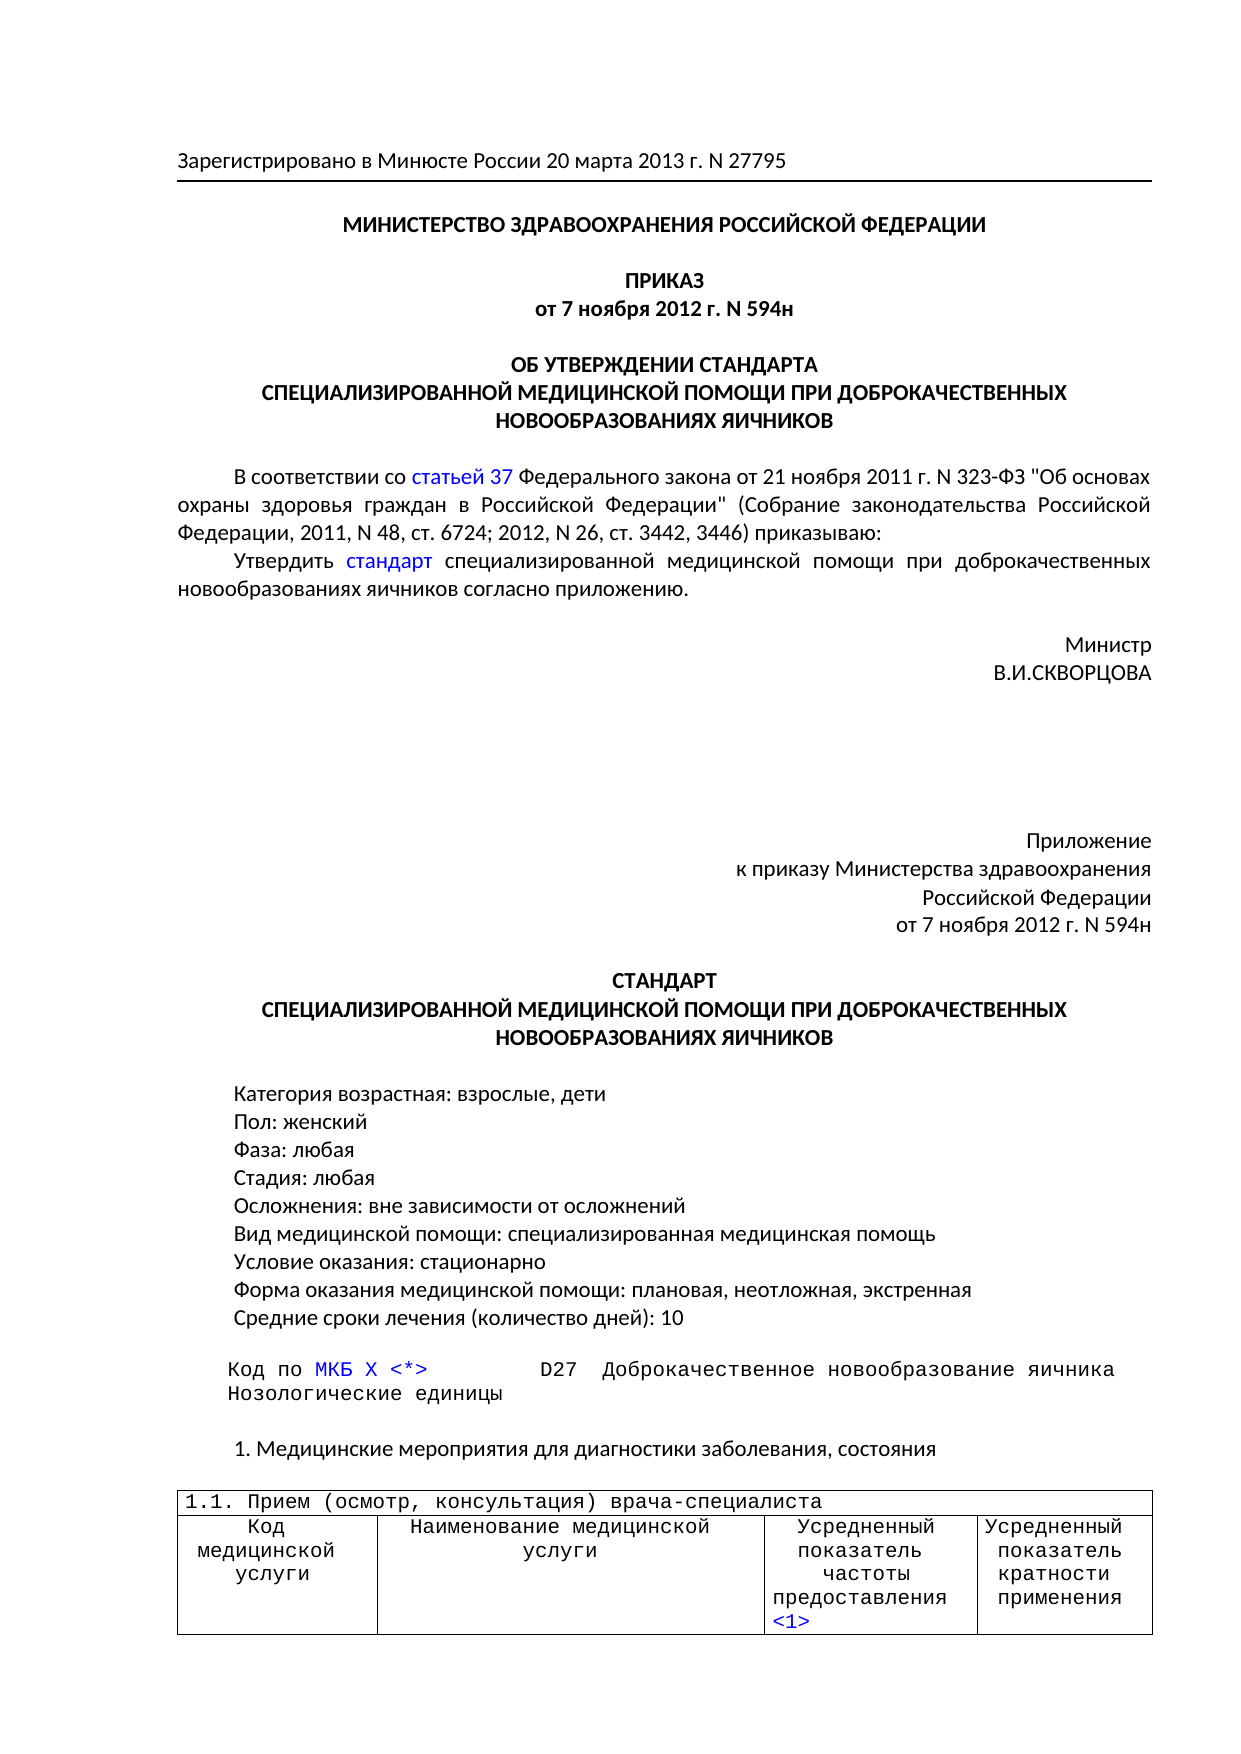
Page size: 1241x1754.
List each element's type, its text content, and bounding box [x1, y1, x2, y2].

text ПРИКАЗ [177, 266, 1152, 294]
text В.И.СКВОРЦОВА [177, 658, 1152, 686]
text Категория возрастная: взрослые, дети [177, 1079, 1152, 1107]
text ОБ УТВЕРЖДЕНИИ СТАНДАРТА [177, 350, 1152, 378]
text Форма оказания медицинской помощи: плановая, неотложная, экстренная [177, 1275, 1152, 1303]
text к приказу Министерства здравоохранения [177, 854, 1152, 883]
text Осложнения: вне зависимости от осложнений [177, 1191, 1152, 1219]
text СТАНДАРТ [177, 967, 1152, 995]
text от 7 ноября 2012 г. N 594н [177, 911, 1152, 939]
text Средние сроки лечения (количество дней): 10 [177, 1303, 1152, 1331]
text Приложение [177, 827, 1152, 854]
text В соответствии со статьей 37 Федерального закона от 21 ноября 2011 г. N 323-ФЗ "Об основах охраны здоровья граждан в Российской Федерации" (Собрание законодательства Российской Федерации, 2011, N 48, ст. 6724; 2012, N 26, ст. 3442, 3446) приказываю: [177, 462, 1152, 546]
text Российской Федерации [177, 883, 1152, 911]
text Вид медицинской помощи: специализированная медицинская помощь [177, 1219, 1152, 1247]
table_header 1.1. Прием (осмотр, консультация) врача-специалиста [178, 1491, 1152, 1515]
table_cell Усредненный показатель кратности применения [978, 1516, 1152, 1634]
text СПЕЦИАЛИЗИРОВАННОЙ МЕДИЦИНСКОЙ ПОМОЩИ ПРИ ДОБРОКАЧЕСТВЕННЫХ [177, 378, 1152, 406]
table_cell Наименование медицинской услуги [378, 1516, 764, 1634]
table_cell Код медицинской услуги [178, 1516, 377, 1634]
text Зарегистрировано в Минюсте России 20 марта 2013 г. N 27795 [177, 146, 1152, 174]
table_cell Усредненный показатель частоты предоставления <1> [765, 1516, 977, 1634]
text Код по МКБ X <*> D27 Доброкачественное новообразование яичника [177, 1359, 1152, 1383]
text Нозологические единицы [177, 1383, 1152, 1406]
text Фаза: любая [177, 1135, 1152, 1163]
text СПЕЦИАЛИЗИРОВАННОЙ МЕДИЦИНСКОЙ ПОМОЩИ ПРИ ДОБРОКАЧЕСТВЕННЫХ [177, 995, 1152, 1023]
text от 7 ноября 2012 г. N 594н [177, 294, 1152, 322]
text МИНИСТЕРСТВО ЗДРАВООХРАНЕНИЯ РОССИЙСКОЙ ФЕДЕРАЦИИ [177, 210, 1152, 238]
text НОВООБРАЗОВАНИЯХ ЯИЧНИКОВ [177, 406, 1152, 434]
text Утвердить стандарт специализированной медицинской помощи при доброкачественных новообразованиях яичников согласно приложению. [177, 546, 1152, 602]
text Условие оказания: стационарно [177, 1247, 1152, 1275]
text НОВООБРАЗОВАНИЯХ ЯИЧНИКОВ [177, 1023, 1152, 1051]
text Пол: женский [177, 1107, 1152, 1135]
text Министр [177, 630, 1152, 658]
text 1. Медицинские мероприятия для диагностики заболевания, состояния [177, 1434, 1152, 1462]
text Стадия: любая [177, 1163, 1152, 1191]
